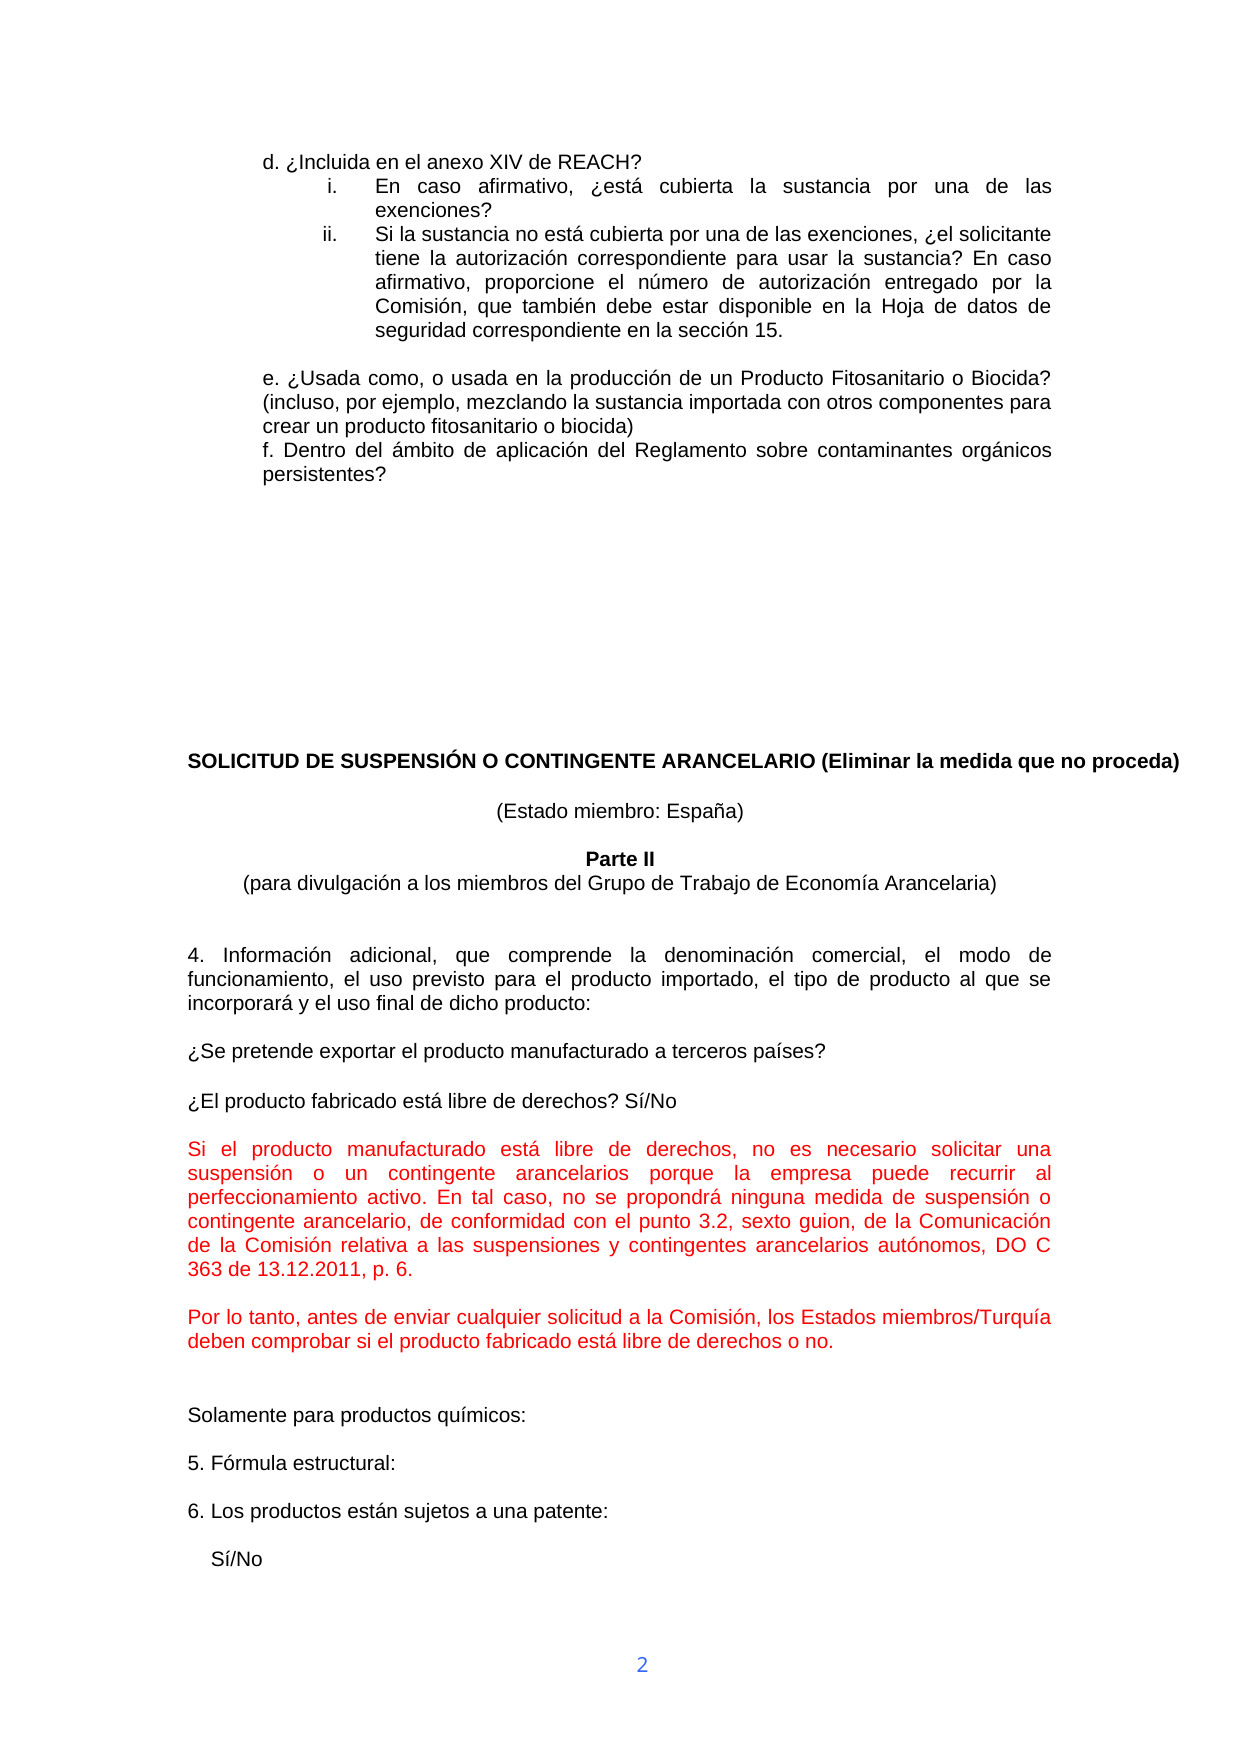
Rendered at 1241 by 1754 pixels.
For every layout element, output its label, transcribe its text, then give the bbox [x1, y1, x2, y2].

text ¿Se pretende exportar el producto manufacturado a terceros países? [187, 1039, 1053, 1063]
text Parte II [187, 847, 1053, 871]
text 5. Fórmula estructural: [187, 1451, 1053, 1475]
text (para divulgación a los miembros del Grupo de Trabajo de Economía Arancelaria) [187, 871, 1053, 895]
text d. ¿Incluida en el anexo XIV de REACH? [187, 150, 1053, 174]
text Por lo tanto, antes de enviar cualquier solicitud a la Comisión, los Estados miembros/Turquía deben comprobar si el producto fabricado está libre de derechos o no. [187, 1305, 1053, 1353]
text SOLICITUD DE SUSPENSIÓN O CONTINGENTE ARANCELARIO (Eliminar la medida que no proceda) [187, 749, 1230, 773]
list En caso afirmativo, ¿está cubierta la sustancia por una de las exenciones? [337, 174, 1053, 222]
text Si el producto manufacturado está libre de derechos, no es necesario solicitar una suspensión o un contingente arancelarios porque la empresa puede recurrir al perfeccionamiento activo. En tal caso, no se propondrá ninguna medida de suspensión o contingente arancelario, de conformidad con el punto 3.2, sexto guion, de la Comunicación de la Comisión relativa a las suspensiones y contingentes arancelarios autónomos, DO C 363 de 13.12.2011, p. 6. [187, 1137, 1053, 1281]
text f. Dentro del ámbito de aplicación del Reglamento sobre contaminantes orgánicos persistentes? [262, 437, 1053, 485]
text (Estado miembro: España) [187, 799, 1053, 823]
text 4. Información adicional, que comprende la denominación comercial, el modo de funcionamiento, el uso previsto para el producto importado, el tipo de producto al que se incorporará y el uso final de dicho producto: [187, 943, 1053, 1015]
list Si la sustancia no está cubierta por una de las exenciones, ¿el solicitante tiene la autorización correspondiente para usar la sustancia? En caso afirmativo, proporcione el número de autorización entregado por la Comisión, que también debe estar disponible en la Hoja de datos de seguridad correspondiente en la sección 15. [337, 222, 1053, 342]
text 6. Los productos están sujetos a una patente: [187, 1499, 1053, 1523]
text Solamente para productos químicos: [187, 1403, 1053, 1427]
text e. ¿Usada como, o usada en la producción de un Producto Fitosanitario o Biocida? (incluso, por ejemplo, mezclando la sustancia importada con otros componentes para crear un producto fitosanitario o biocida) [262, 366, 1053, 437]
text Sí/No [187, 1547, 1053, 1571]
text ¿El producto fabricado está libre de derechos? Sí/No [187, 1089, 1053, 1113]
